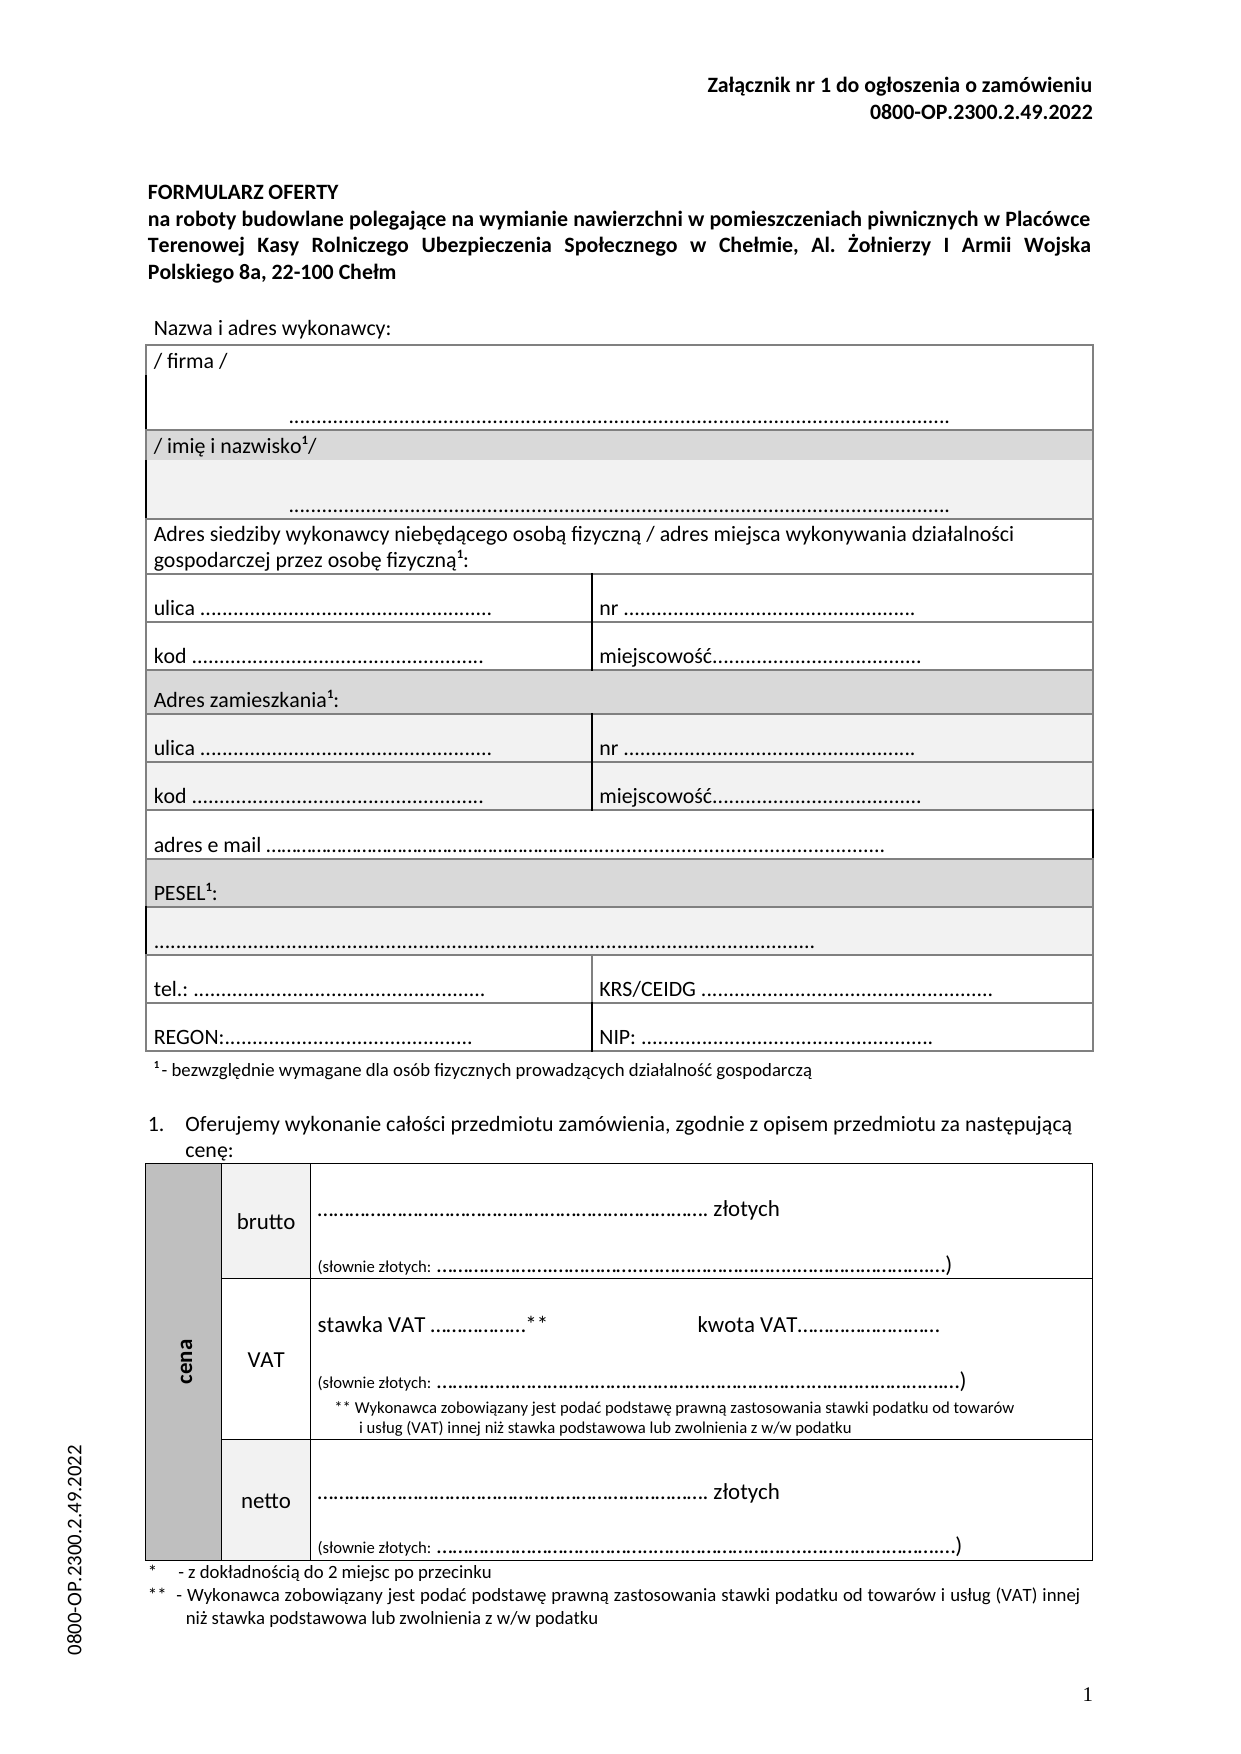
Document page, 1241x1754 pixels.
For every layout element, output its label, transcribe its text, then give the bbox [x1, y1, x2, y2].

table_cell ........................................................................................................................ [147, 908, 1092, 954]
text Załącznik nr 1 do ogłoszenia o zamówieniu [148, 71, 1092, 98]
table_cell ** Wykonawca zobowiązany jest podać podstawę prawną zastosowania stawki podatku od towarów i usług (VAT) innej niż stawka podstawowa lub zwolnienia z w/w podatku [311, 1394, 1092, 1439]
table_cell REGON:............................................. [147, 1004, 591, 1050]
table_cell Adres siedziby wykonawcy niebędącego osobą fizyczną / adres miejsca wykonywania działalności gospodarczej przez osobę fizyczną1: [147, 520, 1092, 573]
table_cell netto [222, 1440, 310, 1560]
table_cell KRS/CEIDG ..................................................... [593, 956, 1092, 1002]
table_cell nr ..................................................... [593, 715, 1092, 761]
table_cell Adres zamieszkania1: [147, 671, 1092, 713]
table_cell / imię i nazwisko1/ [147, 431, 1092, 460]
table_cell (słownie złotych: ………………….……………..………………………..…………………….…) [311, 1222, 1092, 1278]
table_cell kod ..................................................... [147, 623, 591, 669]
table_header brutto [222, 1164, 310, 1278]
table_cell tel.: ..................................................... [147, 956, 591, 1002]
table_cell stawka VAT ………………** kwota VAT……………………… [311, 1279, 1092, 1338]
text na roboty budowlane polegające na wymianie nawierzchni w pomieszczeniach piwnicznych w Placówce Terenowej Kasy Rolniczego Ubezpieczenia Społecznego w Chełmie, Al. Żołnierzy I Armii Wojska Polskiego 8a, 22-100 Chełm [148, 205, 1092, 285]
table_header cena [146, 1164, 221, 1560]
table_cell (słownie złotych: …………………………………..………………………..…………………….…) [311, 1505, 1092, 1560]
table_cell kod ..................................................... [147, 763, 591, 809]
table_cell adres e mail ………………………………………………………….................................................... [147, 811, 1092, 857]
table_header Nazwa i adres wykonawcy: [146, 311, 1093, 344]
table_cell ulica ..................................................... [147, 575, 591, 621]
text 0800-OP.2300.2.49.2022 [148, 98, 1092, 125]
table_header ………….……………………………………………………. złotych [311, 1164, 1092, 1222]
table_cell (słownie złotych: ……………………………………………………………..…………………….…) [311, 1338, 1092, 1394]
table_cell ........................................................................................................................ [147, 460, 1092, 518]
table_cell ………….……………………………………………………. złotych [311, 1440, 1092, 1505]
table_cell ulica ..................................................... [147, 715, 591, 761]
table_cell 1 - bezwzględnie wymagane dla osób fizycznych prowadzących działalność gospodarczą [146, 1052, 1093, 1081]
list Oferujemy wykonanie całości przedmiotu zamówienia, zgodnie z opisem przedmiotu za następującą cenę: [148, 1110, 1092, 1163]
text FORMULARZ OFERTY [148, 178, 1092, 205]
text ** - Wykonawca zobowiązany jest podać podstawę prawną zastosowania stawki podatku od towarów i usług (VAT) innej niż stawka podstawowa lub zwolnienia z w/w podatku [148, 1584, 1092, 1629]
text * - z dokładnością do 2 miejsc po przecinku [148, 1561, 1092, 1584]
table_cell miejscowość...................................... [593, 623, 1092, 669]
table_cell PESEL1: [147, 860, 1092, 906]
table_cell / firma / [147, 346, 1092, 375]
table_cell nr ..................................................... [593, 575, 1092, 621]
table_cell NIP: ..................................................... [593, 1004, 1092, 1050]
table_cell VAT [222, 1279, 310, 1439]
table_cell miejscowość...................................... [593, 763, 1092, 809]
table_cell ........................................................................................................................ [147, 375, 1092, 428]
